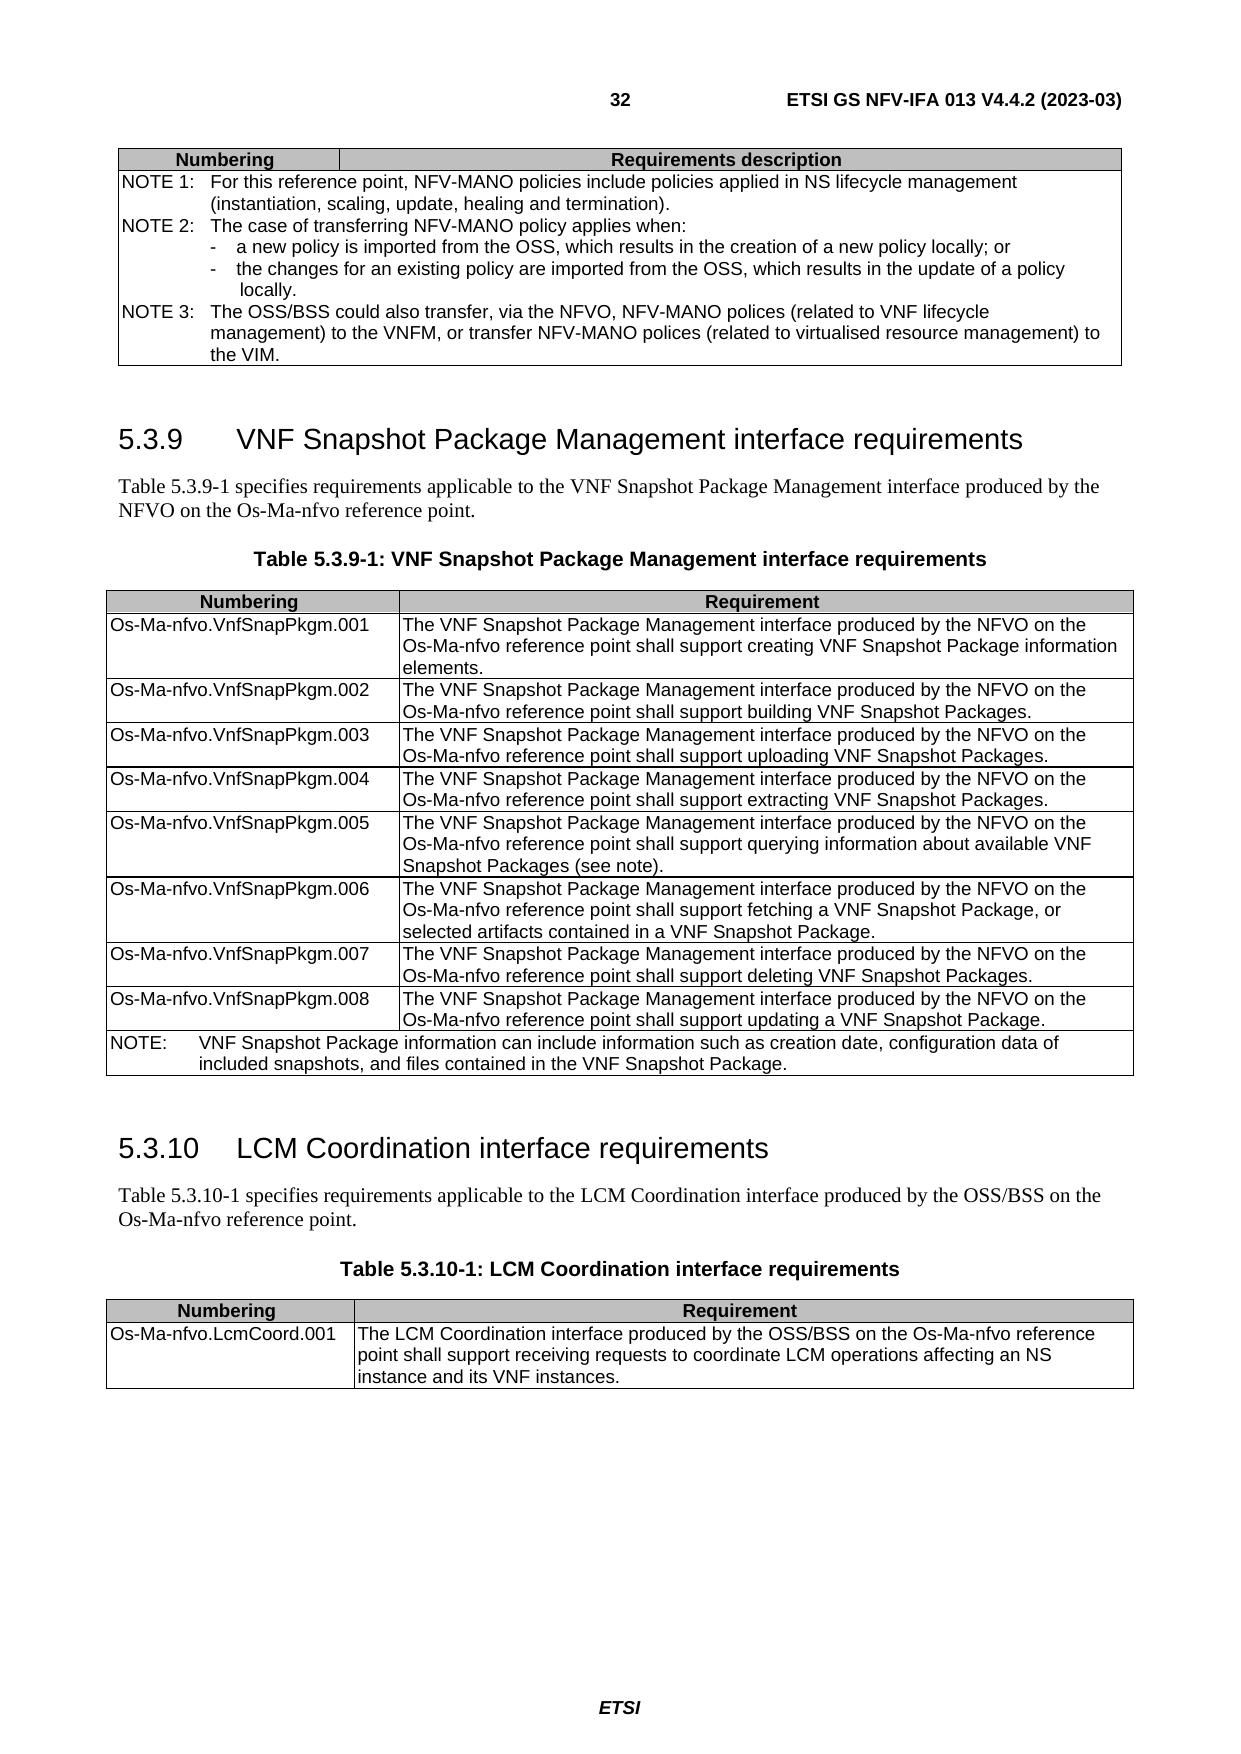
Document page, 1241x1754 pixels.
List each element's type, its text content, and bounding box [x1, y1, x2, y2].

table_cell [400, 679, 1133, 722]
subtitle 5.3.10 LCM Coordination interface requirements [118, 1131, 1122, 1164]
text Table 5.3.9-1 specifies requirements applicable to the VNF Snapshot Package Management interface produced by the NFVO on the Os-Ma-nfvo reference point. [118, 474, 1122, 522]
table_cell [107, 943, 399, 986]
text Table 5.3.9-1: VNF Snapshot Package Management interface requirements [118, 547, 1122, 571]
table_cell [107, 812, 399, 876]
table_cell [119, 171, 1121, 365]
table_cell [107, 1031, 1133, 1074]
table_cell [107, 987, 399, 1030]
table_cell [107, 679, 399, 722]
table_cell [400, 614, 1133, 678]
subtitle 5.3.9 VNF Snapshot Package Management interface requirements [118, 422, 1122, 455]
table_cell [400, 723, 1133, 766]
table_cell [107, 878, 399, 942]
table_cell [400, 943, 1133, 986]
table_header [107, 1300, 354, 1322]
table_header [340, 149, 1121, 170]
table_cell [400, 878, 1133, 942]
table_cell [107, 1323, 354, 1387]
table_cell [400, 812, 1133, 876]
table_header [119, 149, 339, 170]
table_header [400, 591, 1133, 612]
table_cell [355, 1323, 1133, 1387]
text Table 5.3.10-1 specifies requirements applicable to the LCM Coordination interface produced by the OSS/BSS on the Os-Ma-nfvo reference point. [118, 1183, 1122, 1231]
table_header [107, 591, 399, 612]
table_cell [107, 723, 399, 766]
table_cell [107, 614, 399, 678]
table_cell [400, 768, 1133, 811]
text Table 5.3.10-1: LCM Coordination interface requirements [118, 1256, 1122, 1280]
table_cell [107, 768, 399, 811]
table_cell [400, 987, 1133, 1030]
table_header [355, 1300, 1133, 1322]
